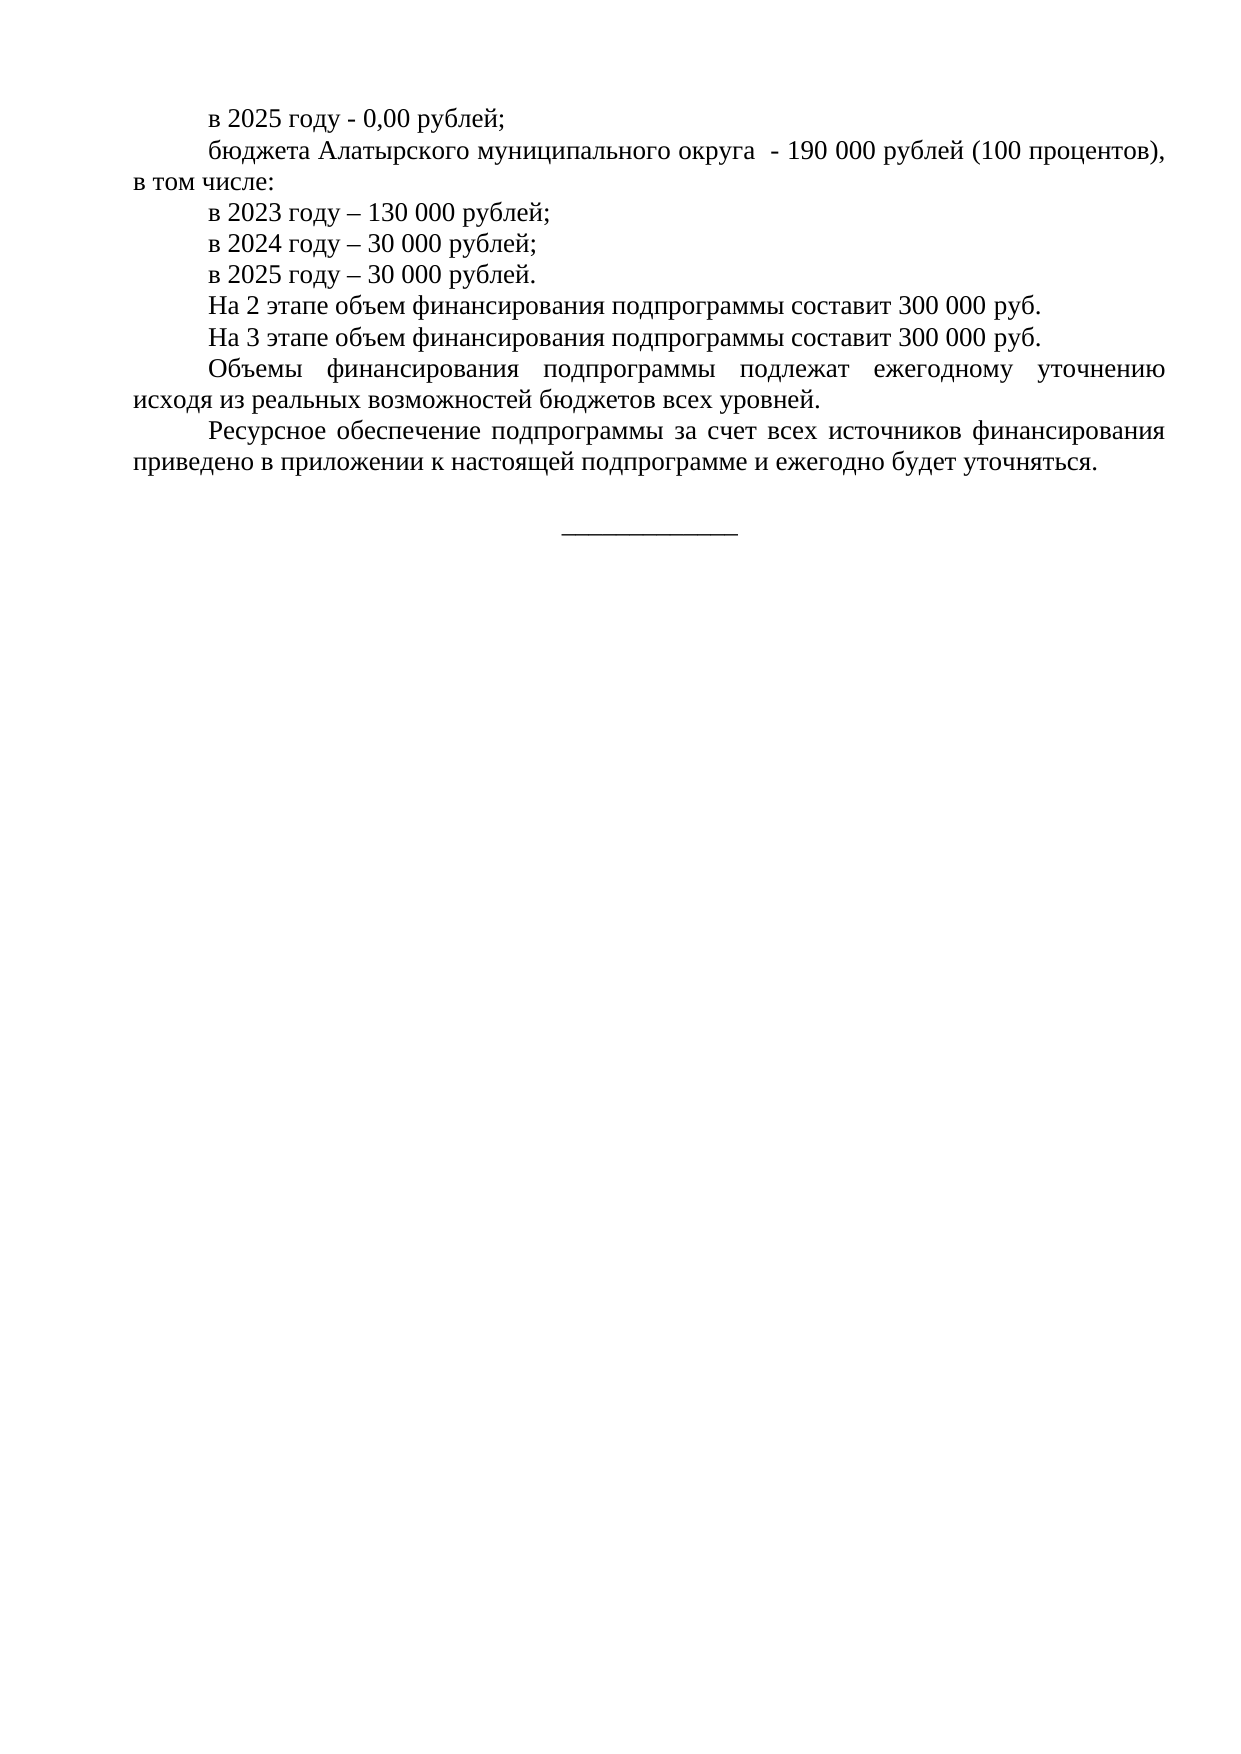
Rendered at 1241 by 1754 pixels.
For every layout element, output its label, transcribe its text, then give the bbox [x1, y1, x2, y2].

text На 3 этапе объем финансирования подпрограммы составит 300 000 руб. [133, 321, 1166, 352]
text в 2025 году - 0,00 рублей; [133, 103, 1166, 134]
text бюджета Алатырского муниципального округа - 190 000 рублей (100 процентов), в том числе: [133, 134, 1166, 196]
text Ресурсное обеспечение подпрограммы за счет всех источников финансирования приведено в приложении к настоящей подпрограмме и ежегодно будет уточняться. [133, 414, 1166, 476]
text в 2025 году – 30 000 рублей. [133, 258, 1166, 289]
text На 2 этапе объем финансирования подпрограммы составит 300 000 руб. [133, 289, 1166, 321]
text Объемы финансирования подпрограммы подлежат ежегодному уточнению исходя из реальных возможностей бюджетов всех уровней. [133, 352, 1166, 414]
text в 2023 году – 130 000 рублей; [133, 196, 1166, 227]
text в 2024 году – 30 000 рублей; [133, 227, 1166, 258]
text _____________ [133, 507, 1166, 539]
